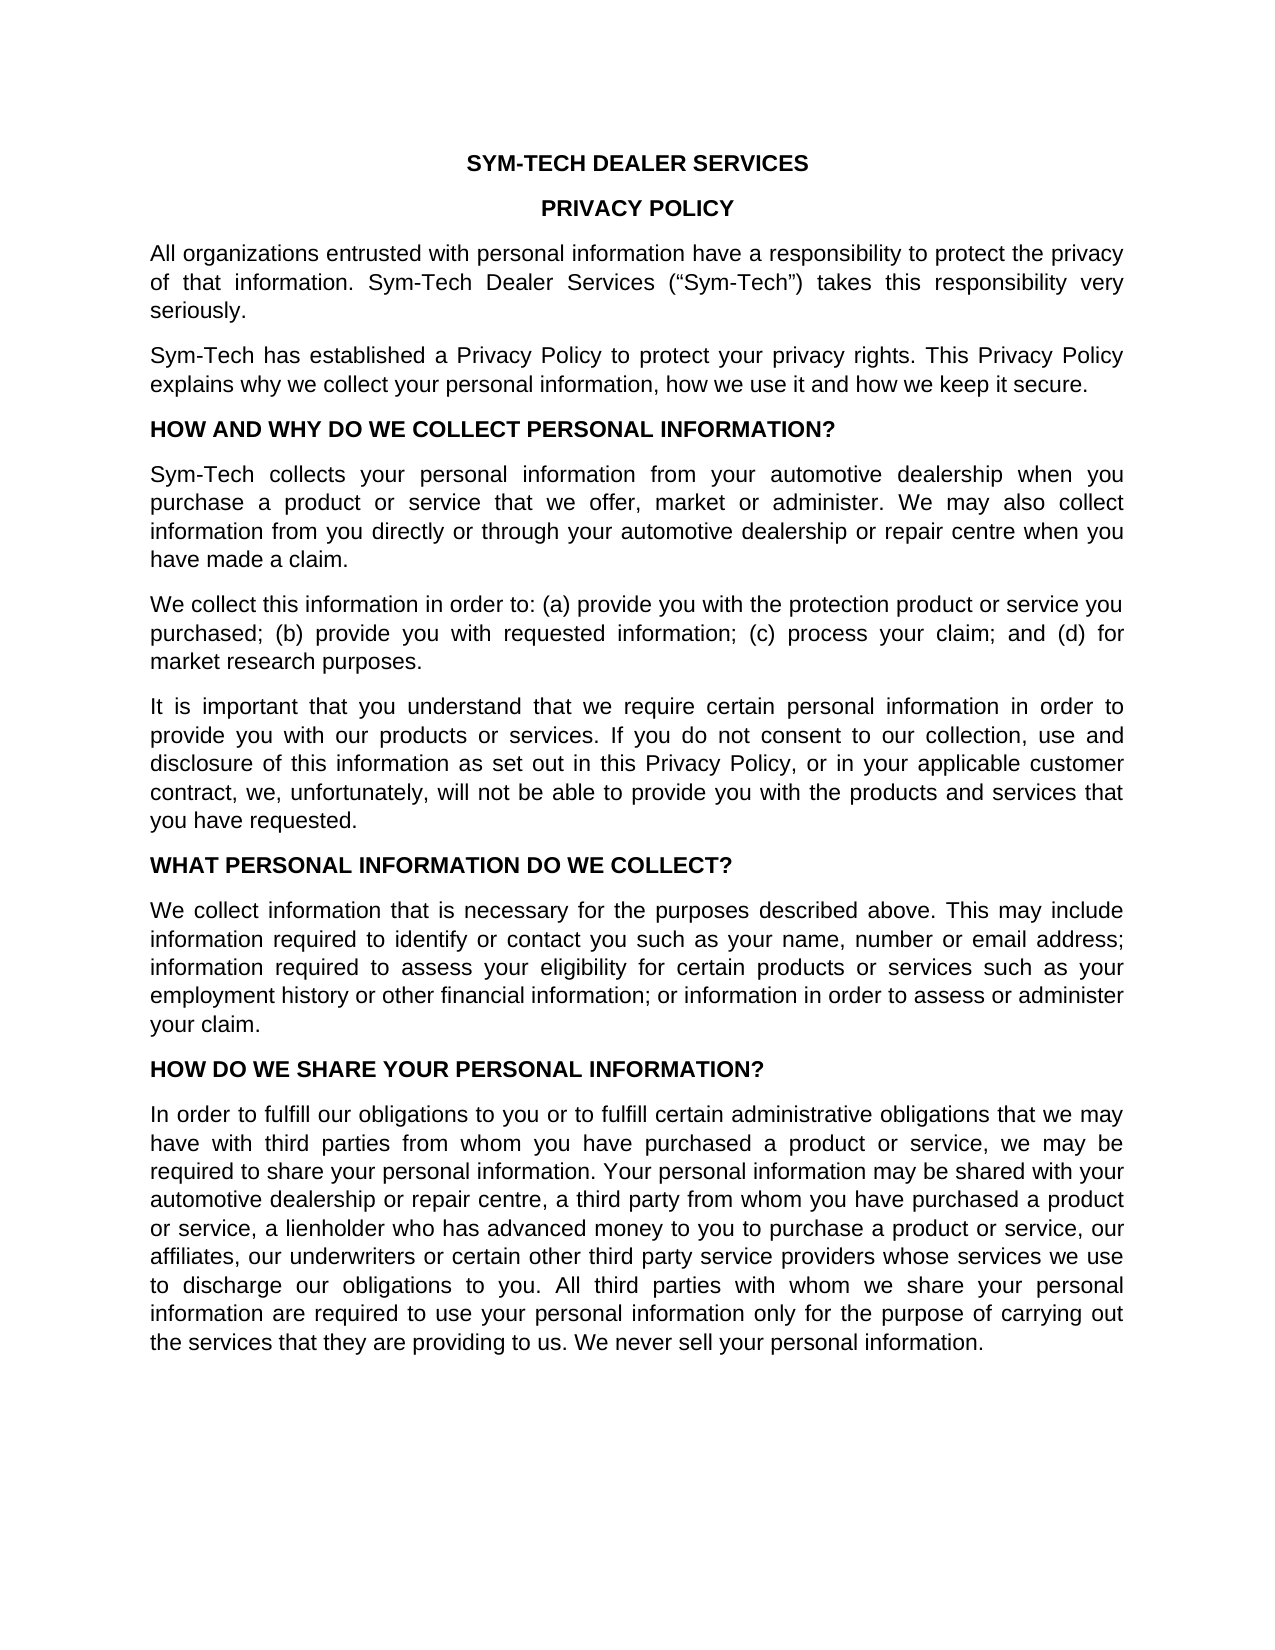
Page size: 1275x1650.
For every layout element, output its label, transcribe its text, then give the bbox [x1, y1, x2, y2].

text All organizations entrusted with personal information have a responsibility to protect the privacy of that information. Sym-Tech Dealer Services (“Sym-Tech”) takes this responsibility very seriously. [150, 240, 1125, 323]
text HOW AND WHY DO WE COLLECT PERSONAL INFORMATION? [150, 416, 1125, 442]
text SYM-TECH DEALER SERVICES [150, 150, 1125, 176]
text In order to fulfill our obligations to you or to fulfill certain administrative obligations that we may have with third parties from whom you have purchased a product or service, we may be required to share your personal information. Your personal information may be shared with your automotive dealership or repair centre, a third party from whom you have purchased a product or service, a lienholder who has advanced money to you to purchase a product or service, our affiliates, our underwriters or certain other third party service providers whose services we use to discharge our obligations to you. All third parties with whom we share your personal information are required to use your personal information only for the purpose of carrying out the services that they are providing to us. We never sell your personal information. [150, 1101, 1125, 1355]
text Sym-Tech has established a Privacy Policy to protect your privacy rights. This Privacy Policy explains why we collect your personal information, how we use it and how we keep it secure. [150, 342, 1125, 397]
text HOW DO WE SHARE YOUR PERSONAL INFORMATION? [150, 1056, 1125, 1082]
text Sym-Tech collects your personal information from your automotive dealership when you purchase a product or service that we offer, market or administer. We may also collect information from you directly or through your automotive dealership or repair centre when you have made a claim. [150, 461, 1125, 572]
text PRIVACY POLICY [150, 195, 1125, 221]
text WHAT PERSONAL INFORMATION DO WE COLLECT? [150, 852, 1125, 878]
text We collect information that is necessary for the purposes described above. This may include information required to identify or contact you such as your name, number or email address; information required to assess your eligibility for certain products or services such as your employment history or other financial information; or information in order to assess or administer your claim. [150, 897, 1125, 1037]
text We collect this information in order to: (a) provide you with the protection product or service you purchased; (b) provide you with requested information; (c) process your claim; and (d) for market research purposes. [150, 591, 1125, 674]
text It is important that you understand that we require certain personal information in order to provide you with our products or services. If you do not consent to our collection, use and disclosure of this information as set out in this Privacy Policy, or in your applicable customer contract, we, unfortunately, will not be able to provide you with the products and services that you have requested. [150, 693, 1125, 833]
